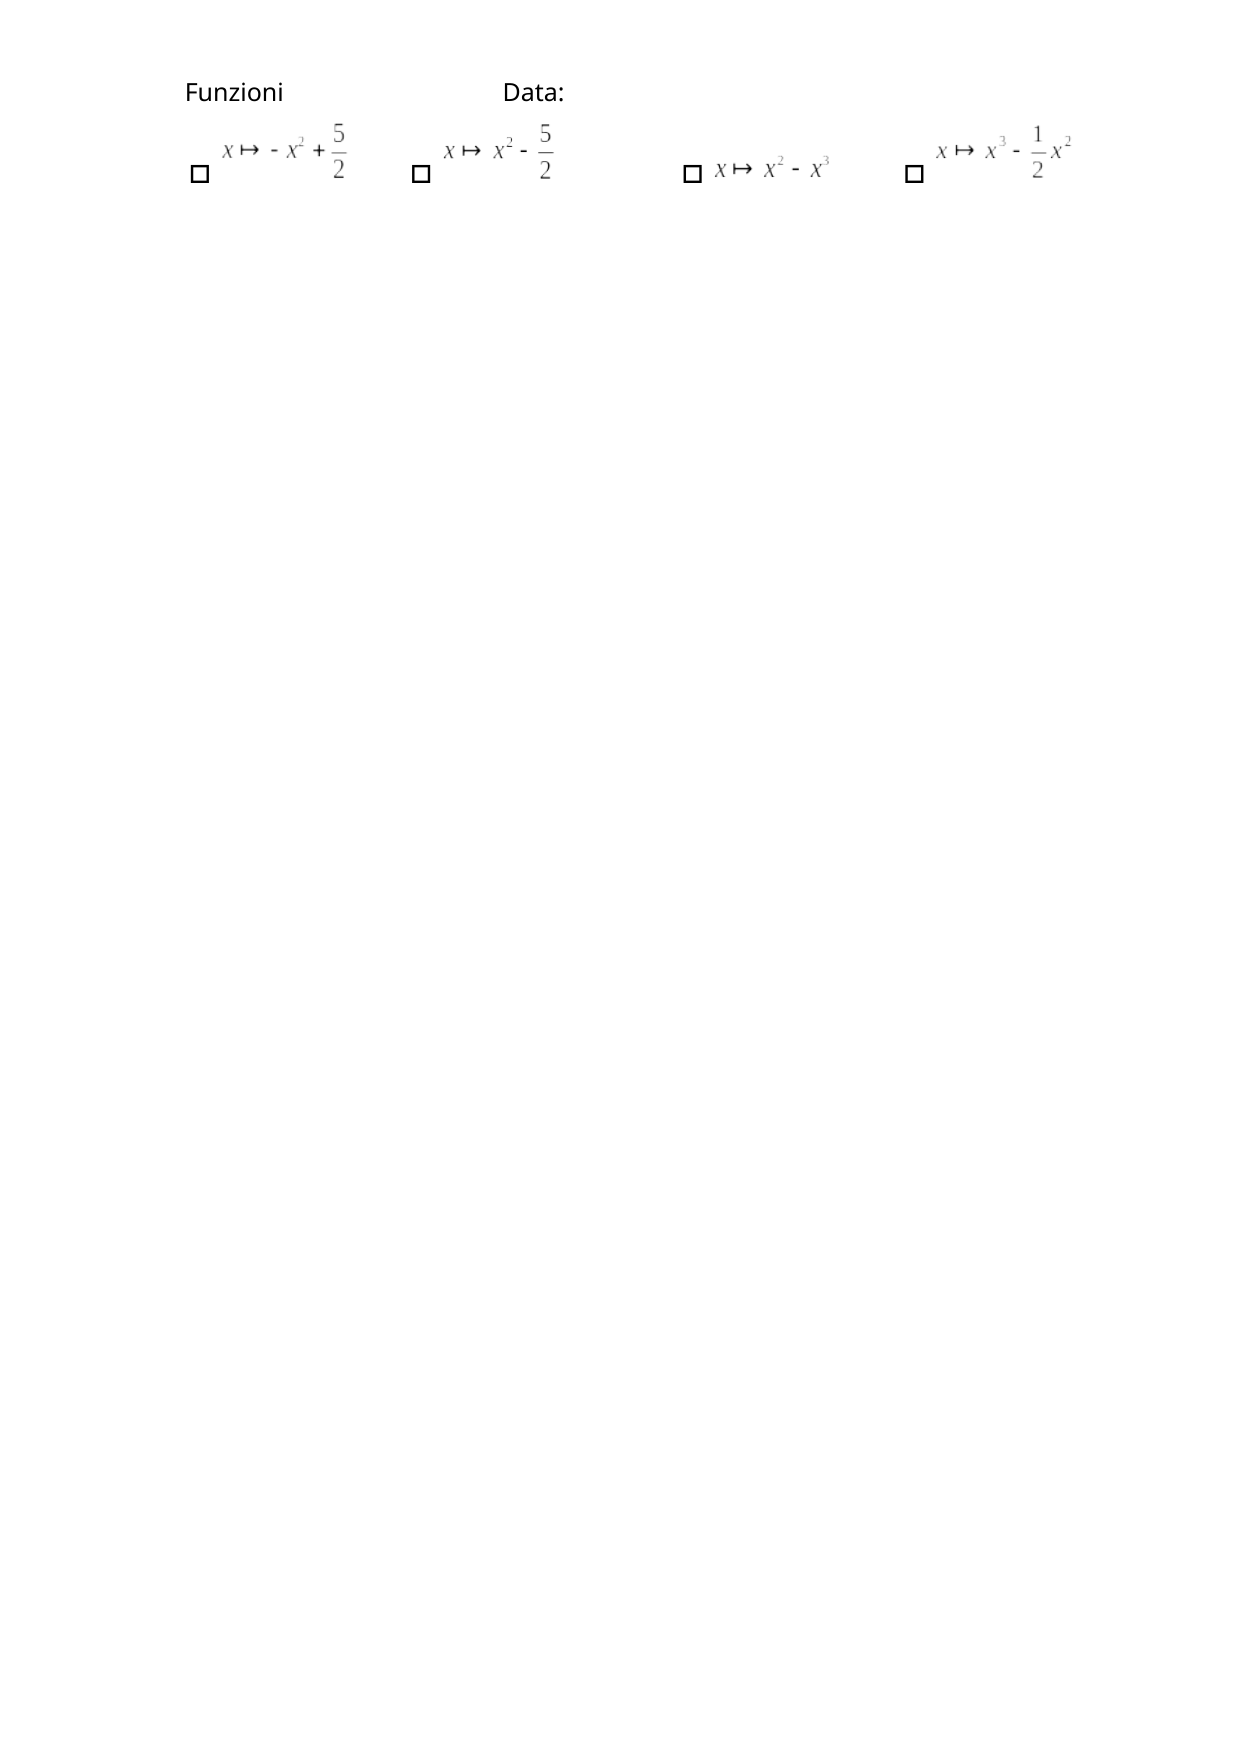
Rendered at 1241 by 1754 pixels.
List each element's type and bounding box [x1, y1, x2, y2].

table_cell [177, 118, 670, 189]
table_cell [670, 118, 1122, 189]
